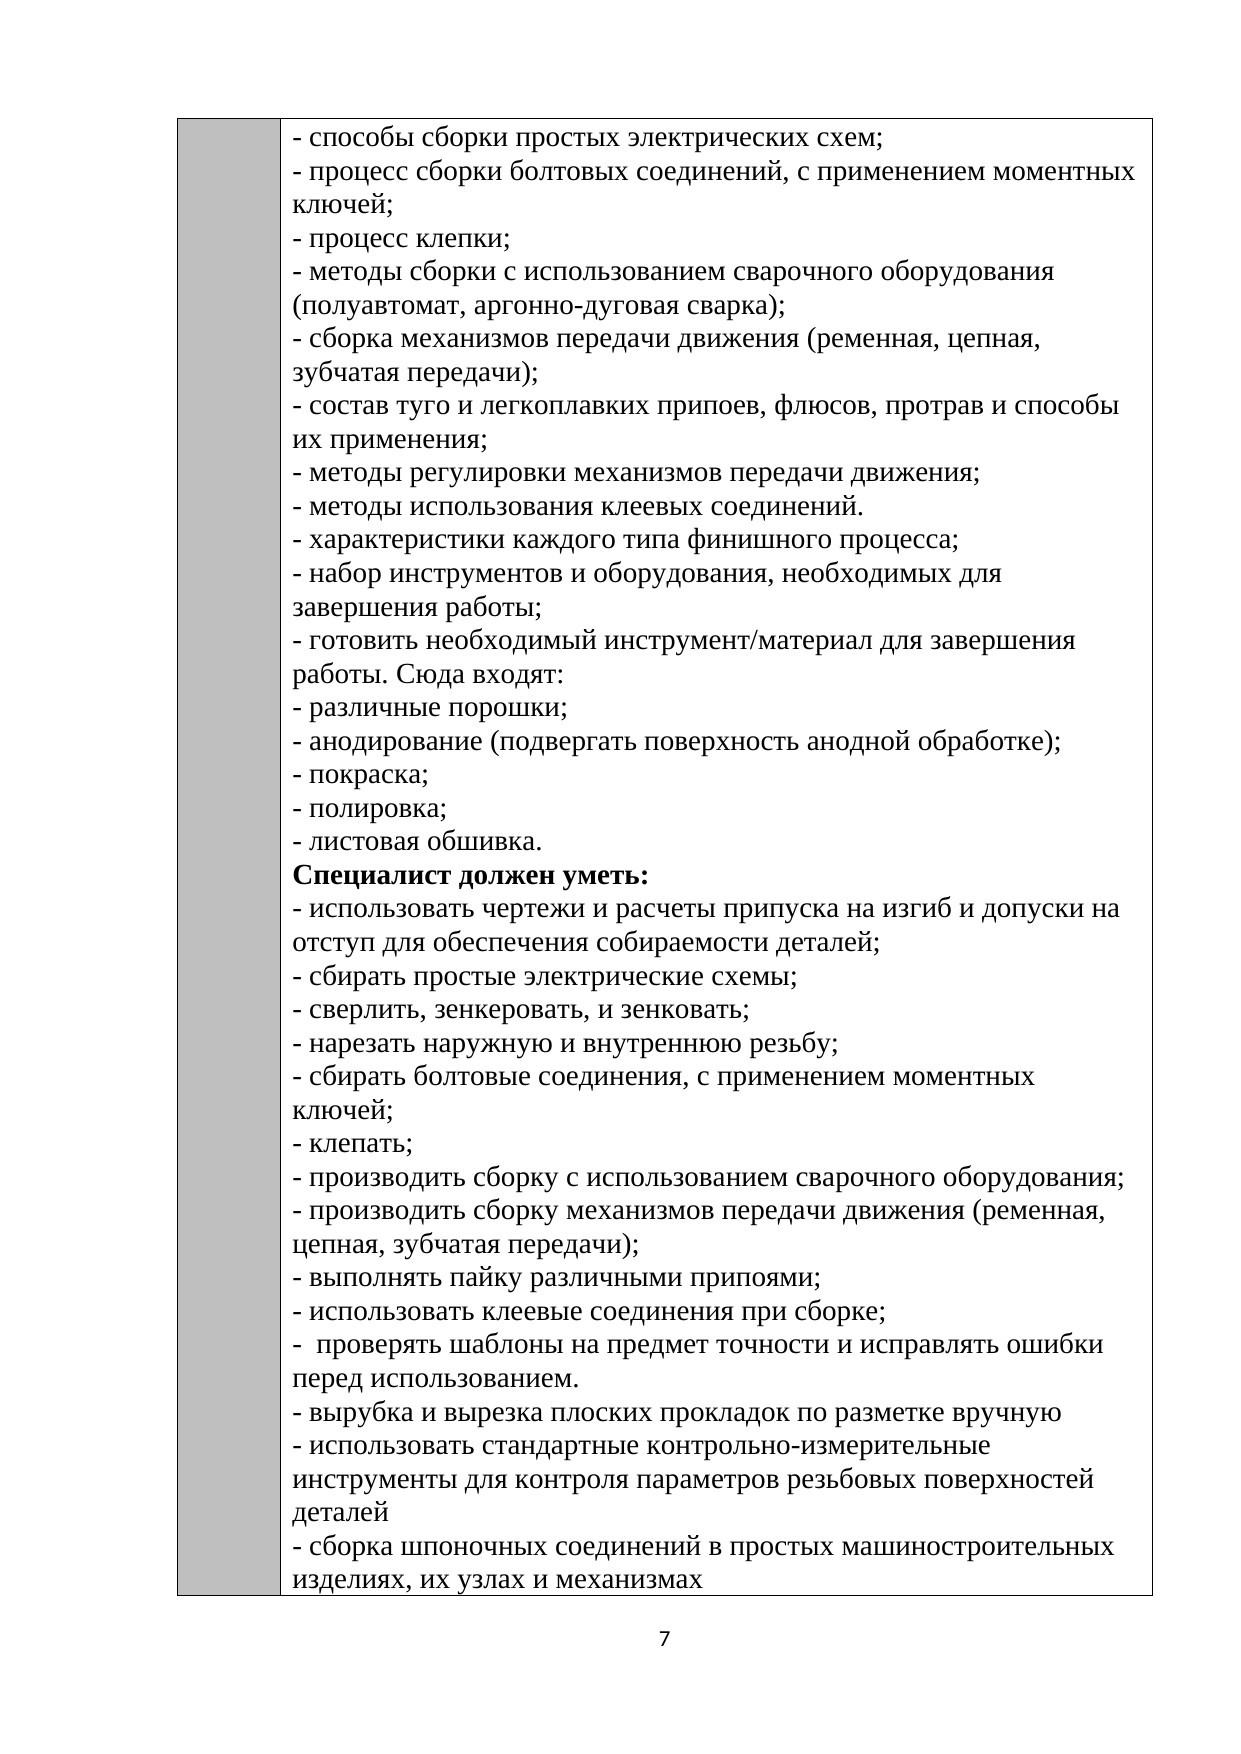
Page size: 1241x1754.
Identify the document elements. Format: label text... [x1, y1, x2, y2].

table_cell 4 [178, 119, 280, 1595]
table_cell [281, 119, 1152, 1595]
